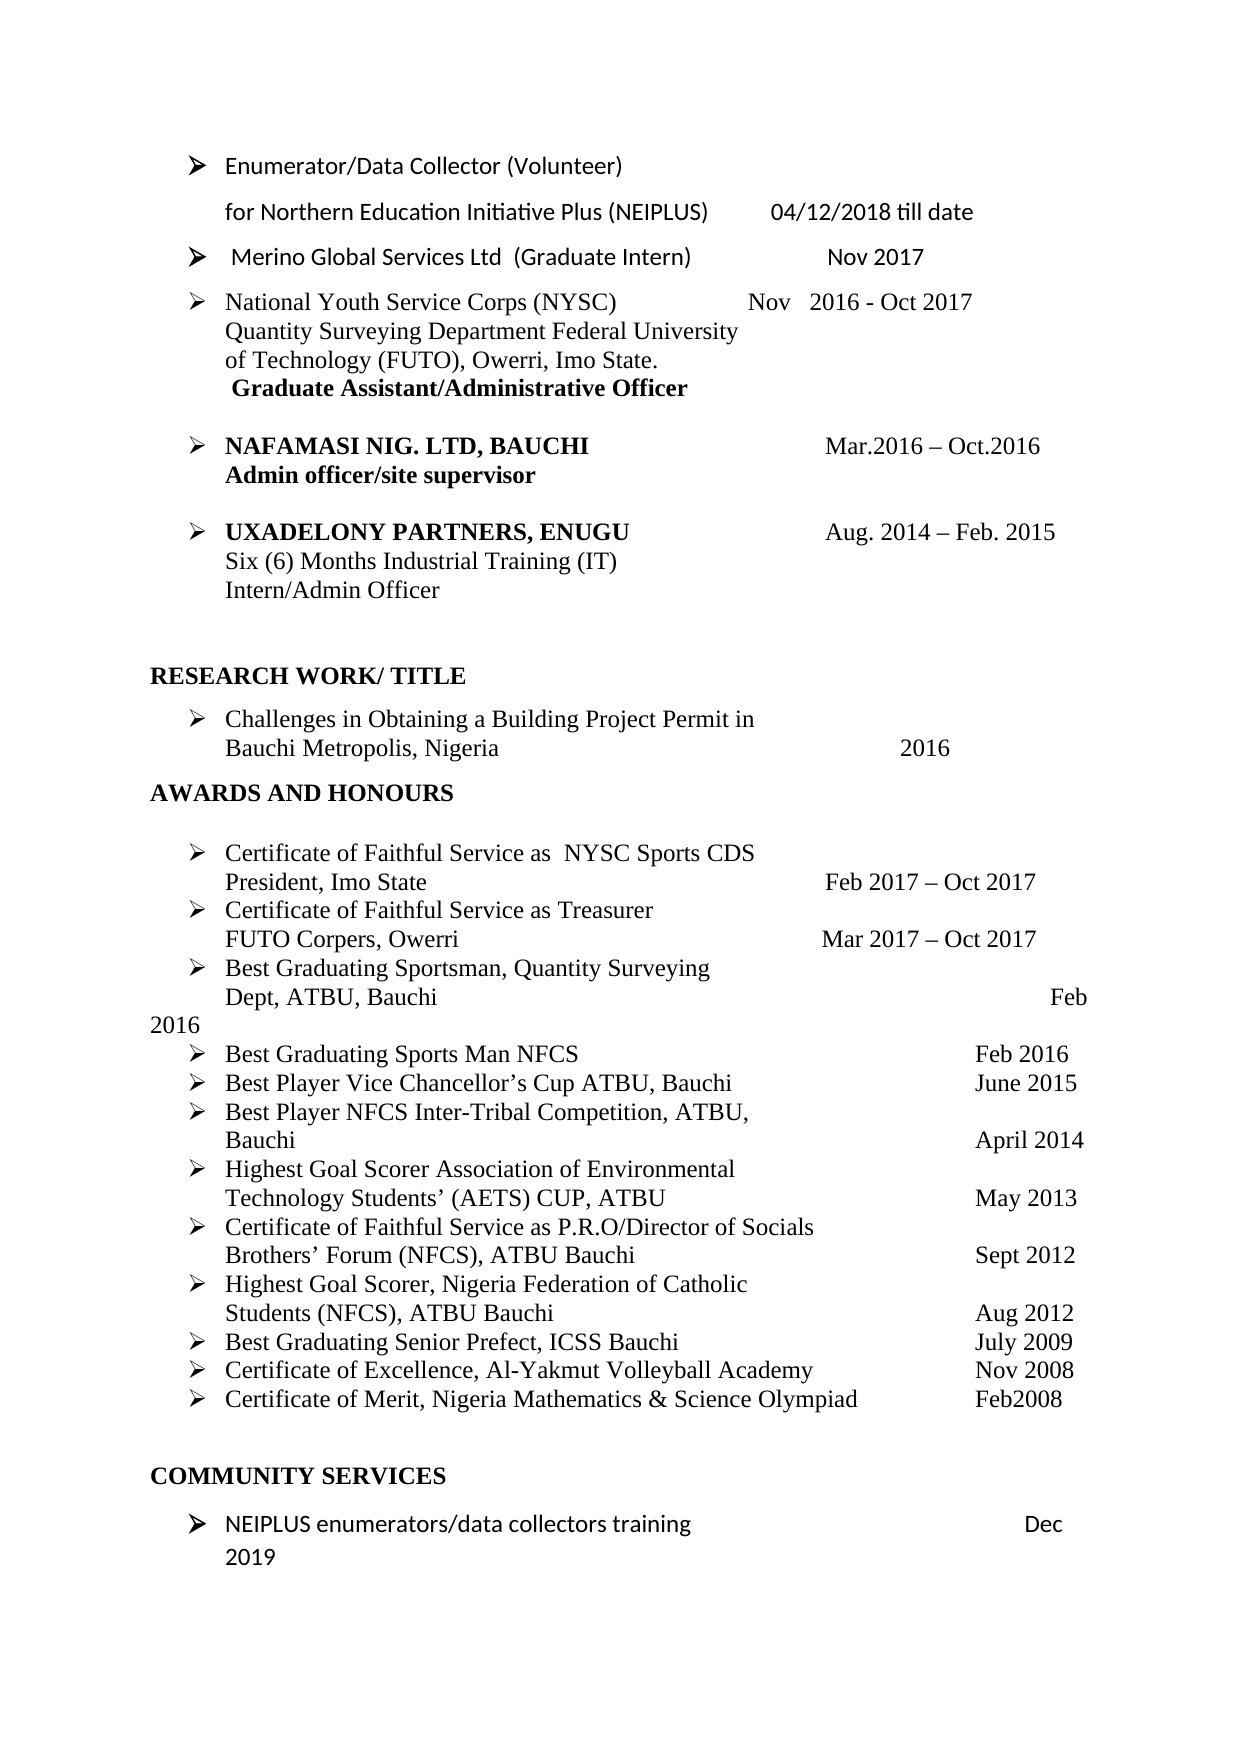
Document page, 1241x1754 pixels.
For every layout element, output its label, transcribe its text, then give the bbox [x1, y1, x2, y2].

list NEIPLUS enumerators/data collectors training Dec 2019 [187, 1508, 1090, 1572]
text Graduate Assistant/Administrative Officer [150, 373, 1090, 402]
text Technology Students’ (AETS) CUP, ATBU May 2013 [150, 1183, 1090, 1212]
text RESEARCH WORK/ TITLE [150, 661, 1090, 690]
text Admin officer/site supervisor [150, 460, 1090, 488]
text President, Imo State Feb 2017 – Oct 2017 [150, 867, 1090, 896]
text Quantity Surveying Department Federal University [150, 316, 1090, 345]
list Certificate of Faithful Service as Treasurer [187, 896, 1090, 924]
list National Youth Service Corps (NYSC) Nov 2016 - Oct 2017 [187, 287, 1090, 316]
list Certificate of Excellence, Al-Yakmut Volleyball Academy Nov 2008 [187, 1356, 1090, 1384]
text Dept, ATBU, Bauchi Feb 2016 [150, 982, 1090, 1039]
list Best Player NFCS Inter-Tribal Competition, ATBU, [187, 1097, 1090, 1126]
list for Northern Education Initiative Plus (NEIPLUS) 04/12/2018 till date [225, 196, 1090, 226]
list Best Graduating Sportsman, Quantity Surveying [187, 953, 1090, 982]
list Best Graduating Sports Man NFCS Feb 2016 [187, 1039, 1090, 1068]
list Best Graduating Senior Prefect, ICSS Bauchi July 2009 [187, 1327, 1090, 1356]
text Students (NFCS), ATBU Bauchi Aug 2012 [150, 1298, 1090, 1327]
list NAFAMASI NIG. LTD, BAUCHI Mar.2016 – Oct.2016 [187, 431, 1090, 460]
list Best Player Vice Chancellor’s Cup ATBU, Bauchi June 2015 [187, 1068, 1090, 1097]
text FUTO Corpers, Owerri Mar 2017 – Oct 2017 [150, 924, 1090, 953]
text of Technology (FUTO), Owerri, Imo State. [150, 345, 1090, 373]
list Highest Goal Scorer, Nigeria Federation of Catholic [187, 1269, 1090, 1298]
list Certificate of Faithful Service as NYSC Sports CDS [187, 838, 1090, 867]
text Intern/Admin Officer [150, 575, 1090, 603]
text Brothers’ Forum (NFCS), ATBU Bauchi Sept 2012 [150, 1241, 1090, 1269]
list UXADELONY PARTNERS, ENUGU Aug. 2014 – Feb. 2015 [187, 517, 1090, 546]
text COMMUNITY SERVICES [150, 1461, 1090, 1489]
list Merino Global Services Ltd (Graduate Intern) Nov 2017 [187, 241, 1090, 272]
text Bauchi April 2014 [150, 1126, 1090, 1154]
text AWARDS AND HONOURS [150, 778, 1090, 807]
list Challenges in Obtaining a Building Project Permit in [187, 704, 1090, 733]
list Certificate of Faithful Service as P.R.O/Director of Socials [187, 1212, 1090, 1241]
list Enumerator/Data Collector (Volunteer) [187, 150, 1090, 181]
text Six (6) Months Industrial Training (IT) [150, 546, 1090, 575]
list Bauchi Metropolis, Nigeria 2016 [225, 733, 1090, 762]
list Highest Goal Scorer Association of Environmental [187, 1154, 1090, 1183]
list Certificate of Merit, Nigeria Mathematics & Science Olympiad Feb2008 [187, 1384, 1090, 1413]
